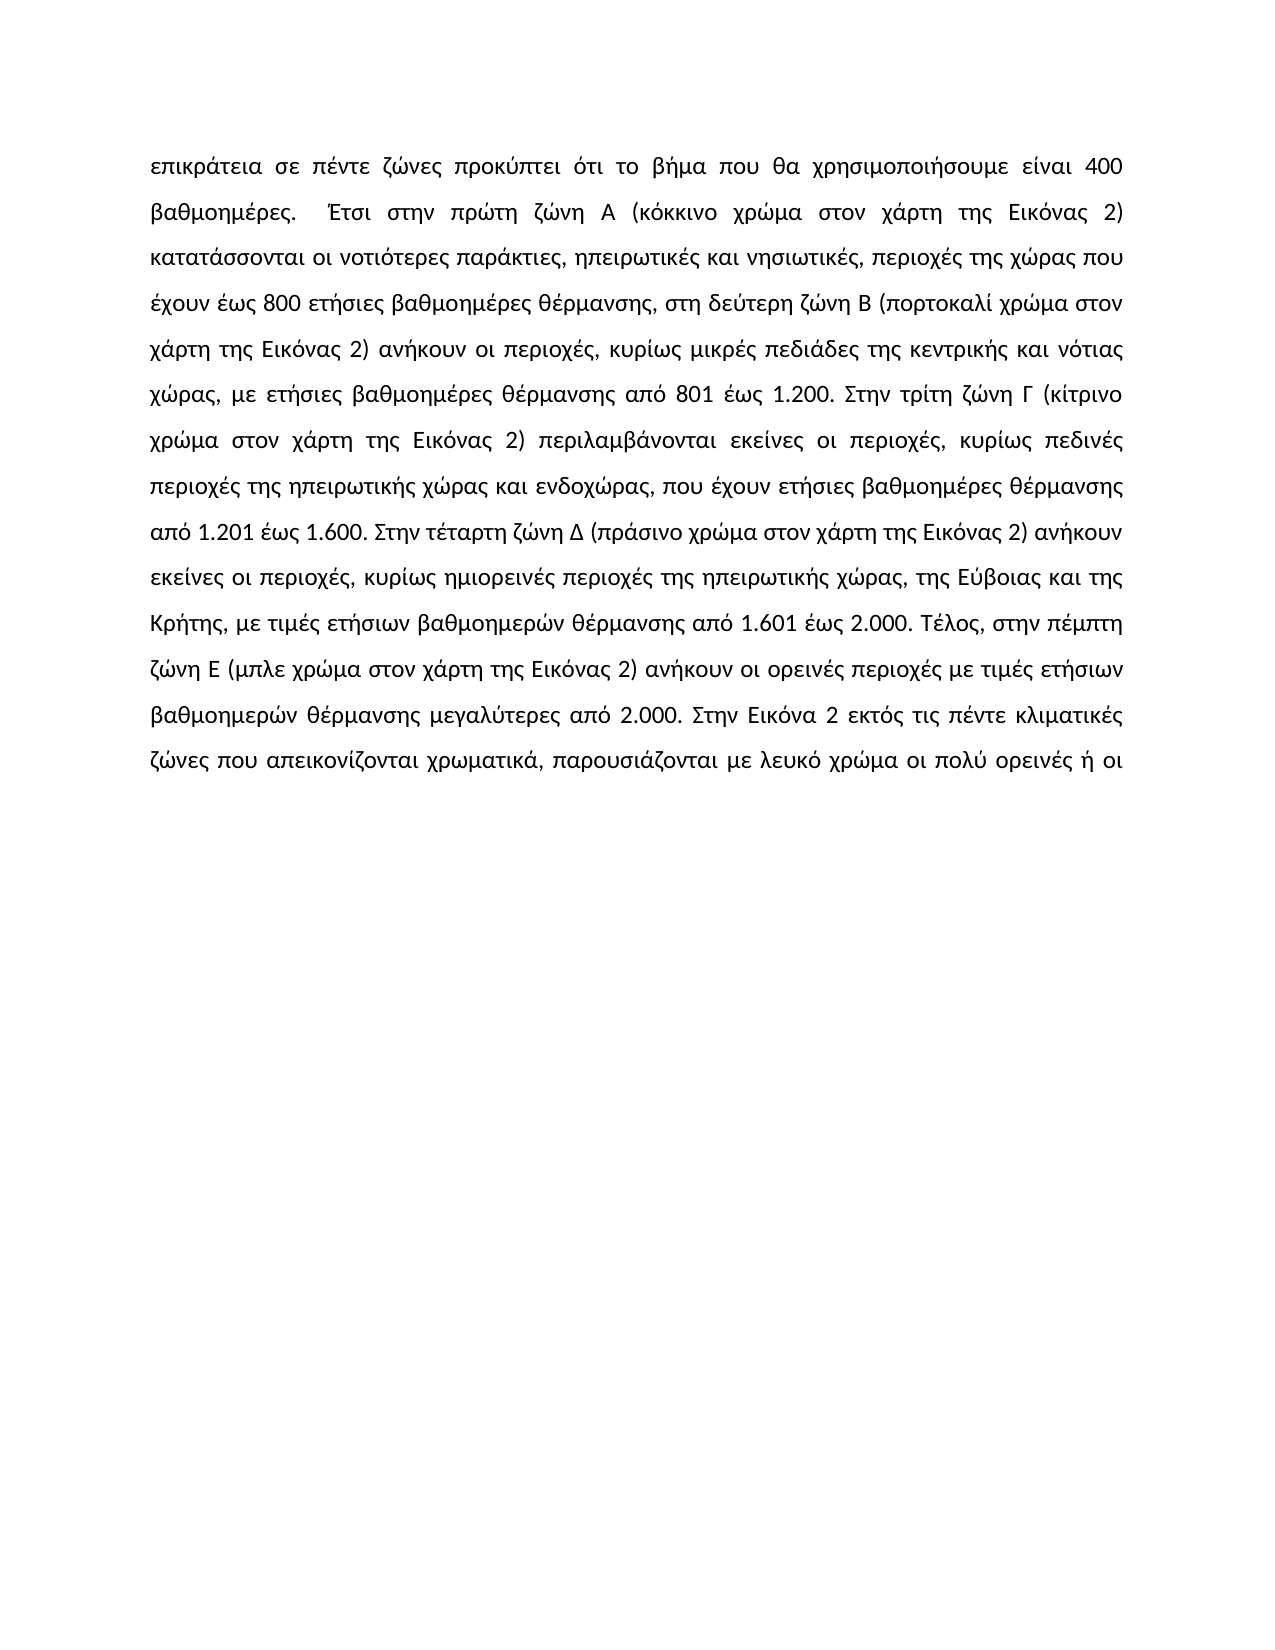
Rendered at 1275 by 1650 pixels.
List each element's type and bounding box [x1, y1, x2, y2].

text [150, 150, 1125, 1471]
